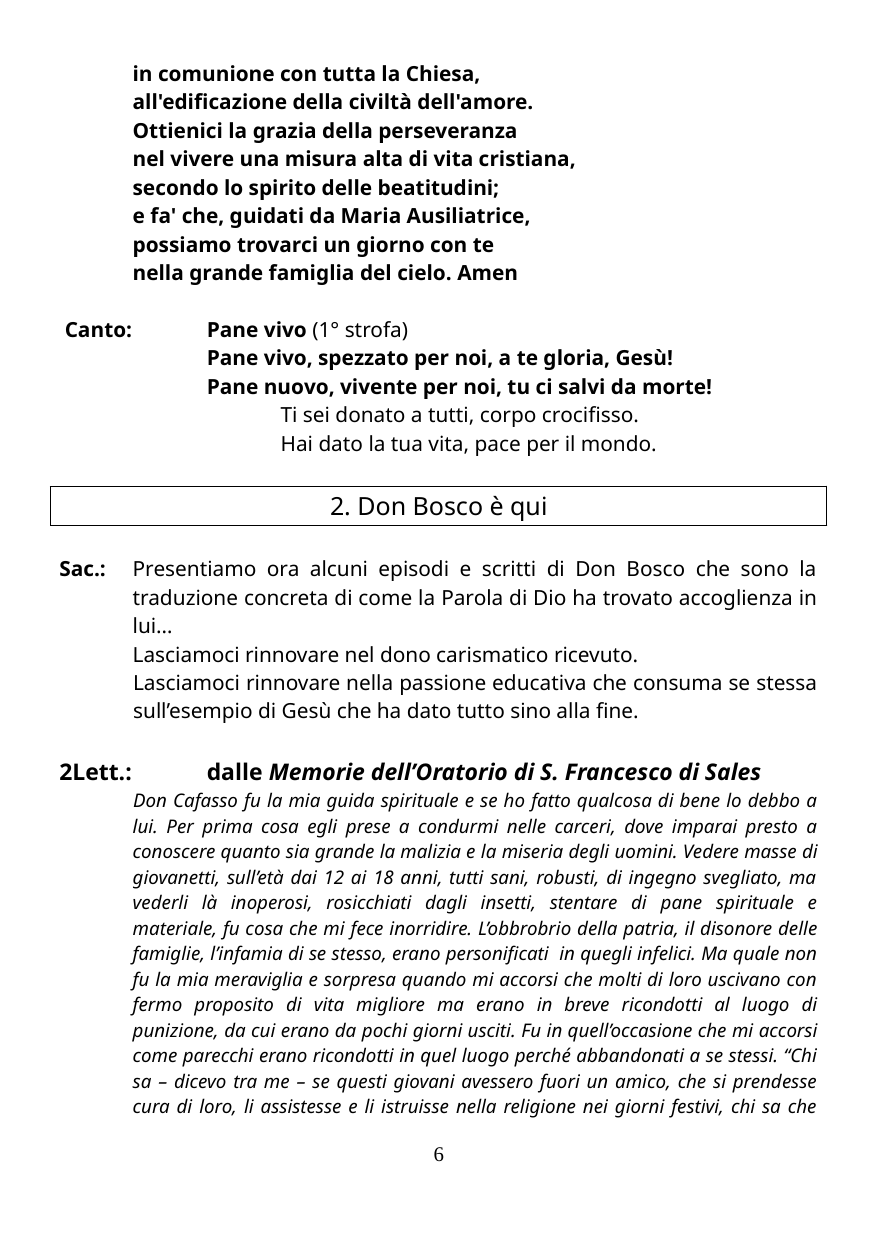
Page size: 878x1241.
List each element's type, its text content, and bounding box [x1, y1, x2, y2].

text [132, 787, 818, 1119]
text Canto: Pane vivo (1° strofa) [59, 315, 818, 343]
text Ti sei donato a tutti, corpo crocifisso. [207, 400, 818, 429]
text Lasciamoci rinnovare nel dono carismatico ricevuto. [132, 640, 818, 668]
text Ottienici la grazia della perseveranza nel vivere una misura alta di vita cristiana, secondo lo spirito delle beatitudini; e fa' che, guidati da Maria Ausiliatrice, possiamo trovarci un giorno con te nella grande famiglia del cielo. Amen [132, 116, 818, 287]
text Pane vivo, spezzato per noi, a te gloria, Gesù! [133, 343, 818, 372]
text Hai dato la tua vita, pace per il mondo. [207, 429, 818, 457]
text Pane nuovo, vivente per noi, tu ci salvi da morte! [133, 372, 818, 400]
text 2. Don Bosco è qui [51, 487, 826, 525]
text Lasciamoci rinnovare nella passione educativa che consuma se stessa sull’esempio di Gesù che ha dato tutto sino alla fine. [59, 668, 818, 725]
text Sac.: Presentiamo ora alcuni episodi e scritti di Don Bosco che sono la traduzione concreta di come la Parola di Dio ha trovato accoglienza in lui… [59, 554, 818, 640]
text 2Lett.: dalle Memorie dell’Oratorio di S. Francesco di Sales [59, 756, 818, 787]
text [132, 59, 818, 116]
